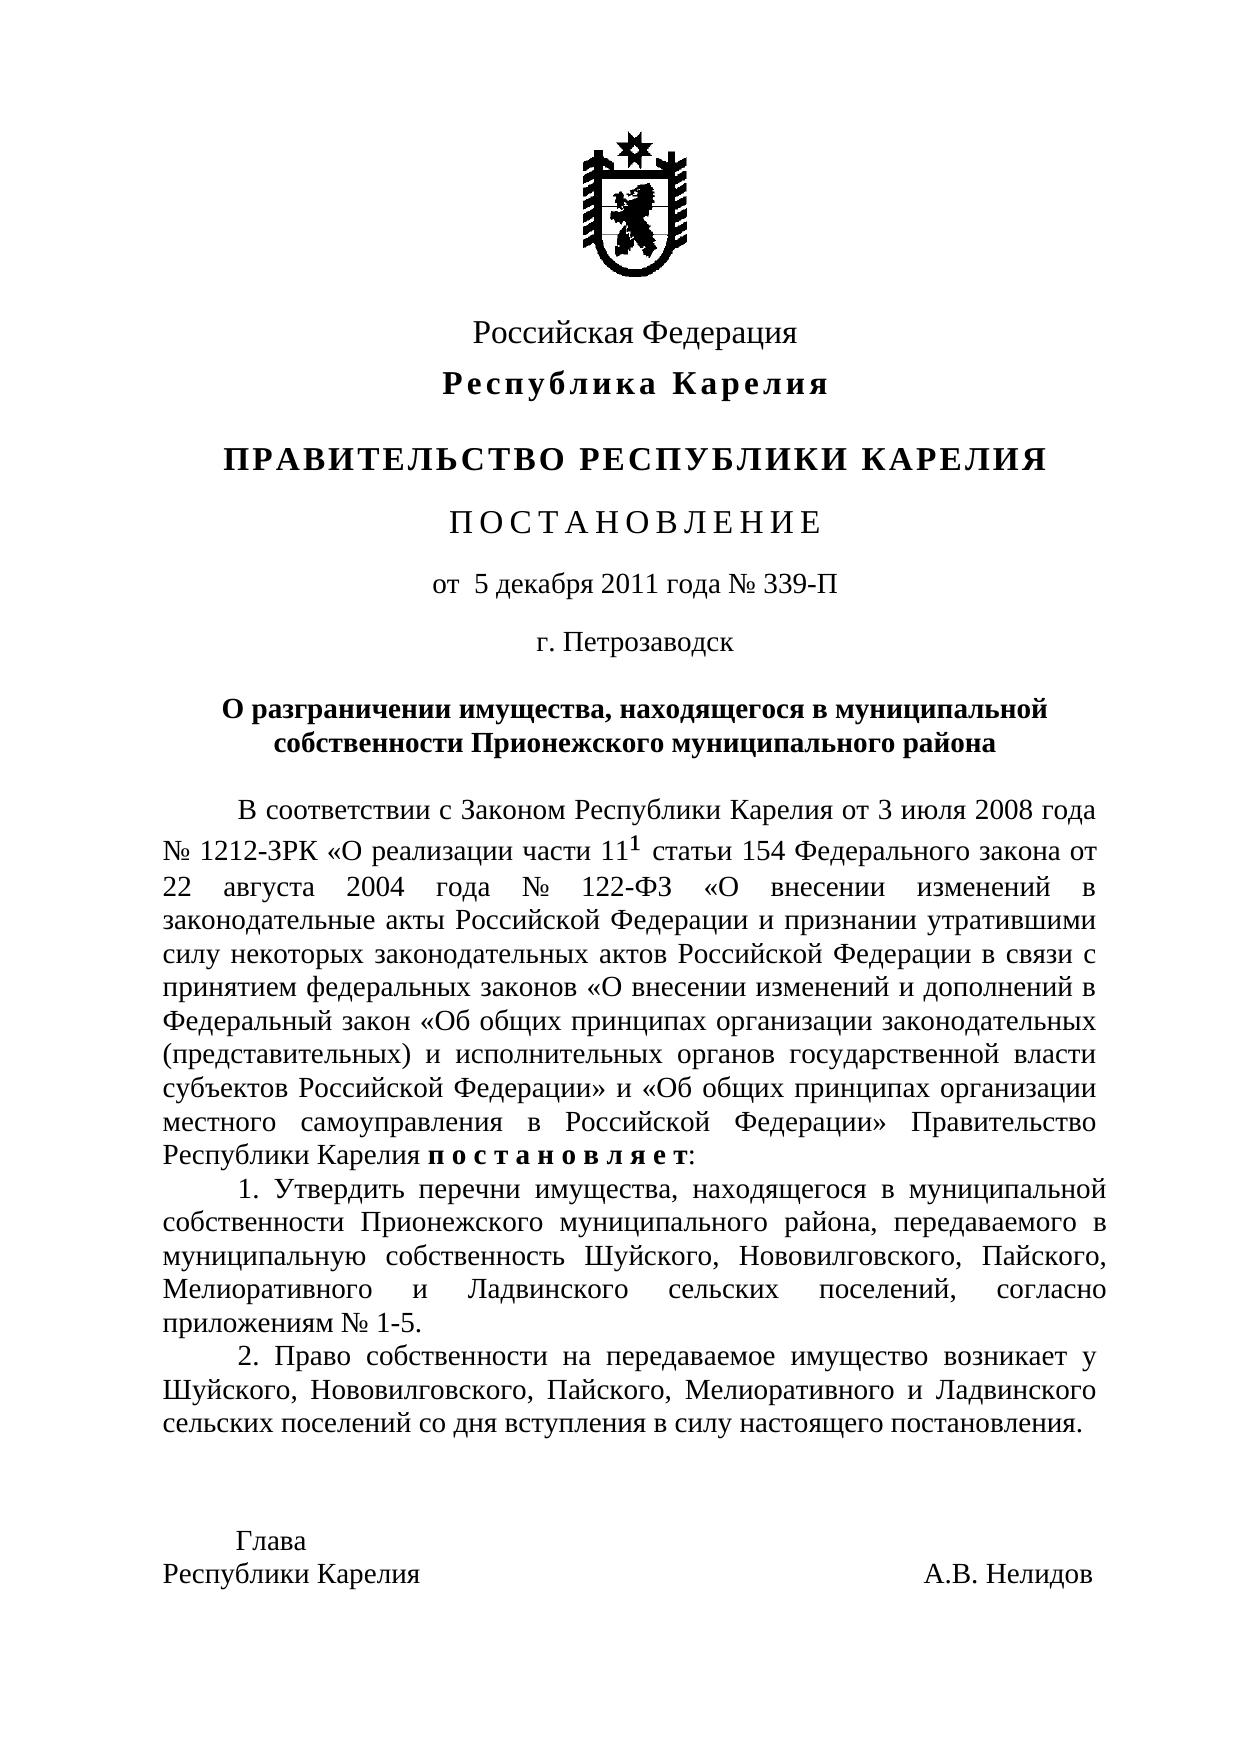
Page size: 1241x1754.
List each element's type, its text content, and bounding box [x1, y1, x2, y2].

picture [564, 118, 706, 301]
text г. Петрозаводск [162, 624, 1107, 658]
text Республики Карелия А.В. Нелидов [162, 1556, 1107, 1590]
subtitle ПОСТАНОВЛЕНИЕ [162, 503, 1107, 541]
subtitle ПРАВИТЕЛЬСТВО РЕСПУБЛИКИ КАРЕЛИЯ [162, 439, 1107, 478]
subtitle Республика Карелия [162, 363, 1107, 402]
text 2. Право собственности на передаваемое имущество возникает у Шуйского, Нововилговского, Пайского, Мелиоративного и Ладвинского сельских поселений со дня вступления в силу настоящего постановления. [162, 1338, 1097, 1439]
text О разграничении имущества, находящегося в муниципальной собственности Прионежского муниципального района [162, 692, 1107, 759]
text Глава [162, 1523, 1107, 1556]
text 1. Утвердить перечни имущества, находящегося в муниципальной собственности Прионежского муниципального района, передаваемого в муниципальную собственность Шуйского, Нововилговского, Пайского, Мелиоративного и Ладвинского сельских поселений, согласно приложениям № 1-5. [162, 1171, 1107, 1338]
text от 5 декабря 2011 года № 339-П [162, 566, 1107, 599]
text В соответствии с Законом Республики Карелия от 3 июля 2008 года № 1212-ЗРК «О реализации части 11¹ статьи 154 Федерального закона от 22 августа 2004 года № 122-ФЗ «О внесении изменений в законодательные акты Российской Федерации и признании утратившими силу некоторых законодательных актов Российской Федерации в связи с принятием федеральных законов «О внесении изменений и дополнений в Федеральный закон «Об общих принципах организации законодательных (представительных) и исполнительных органов государственной власти субъектов Российской Федерации» и «Об общих принципах организации местного самоуправления в Российской Федерации» Правительство Республики Карелия п о с т а н о в л я е т: [162, 792, 1097, 1171]
subtitle Российская Федерация [162, 313, 1107, 351]
